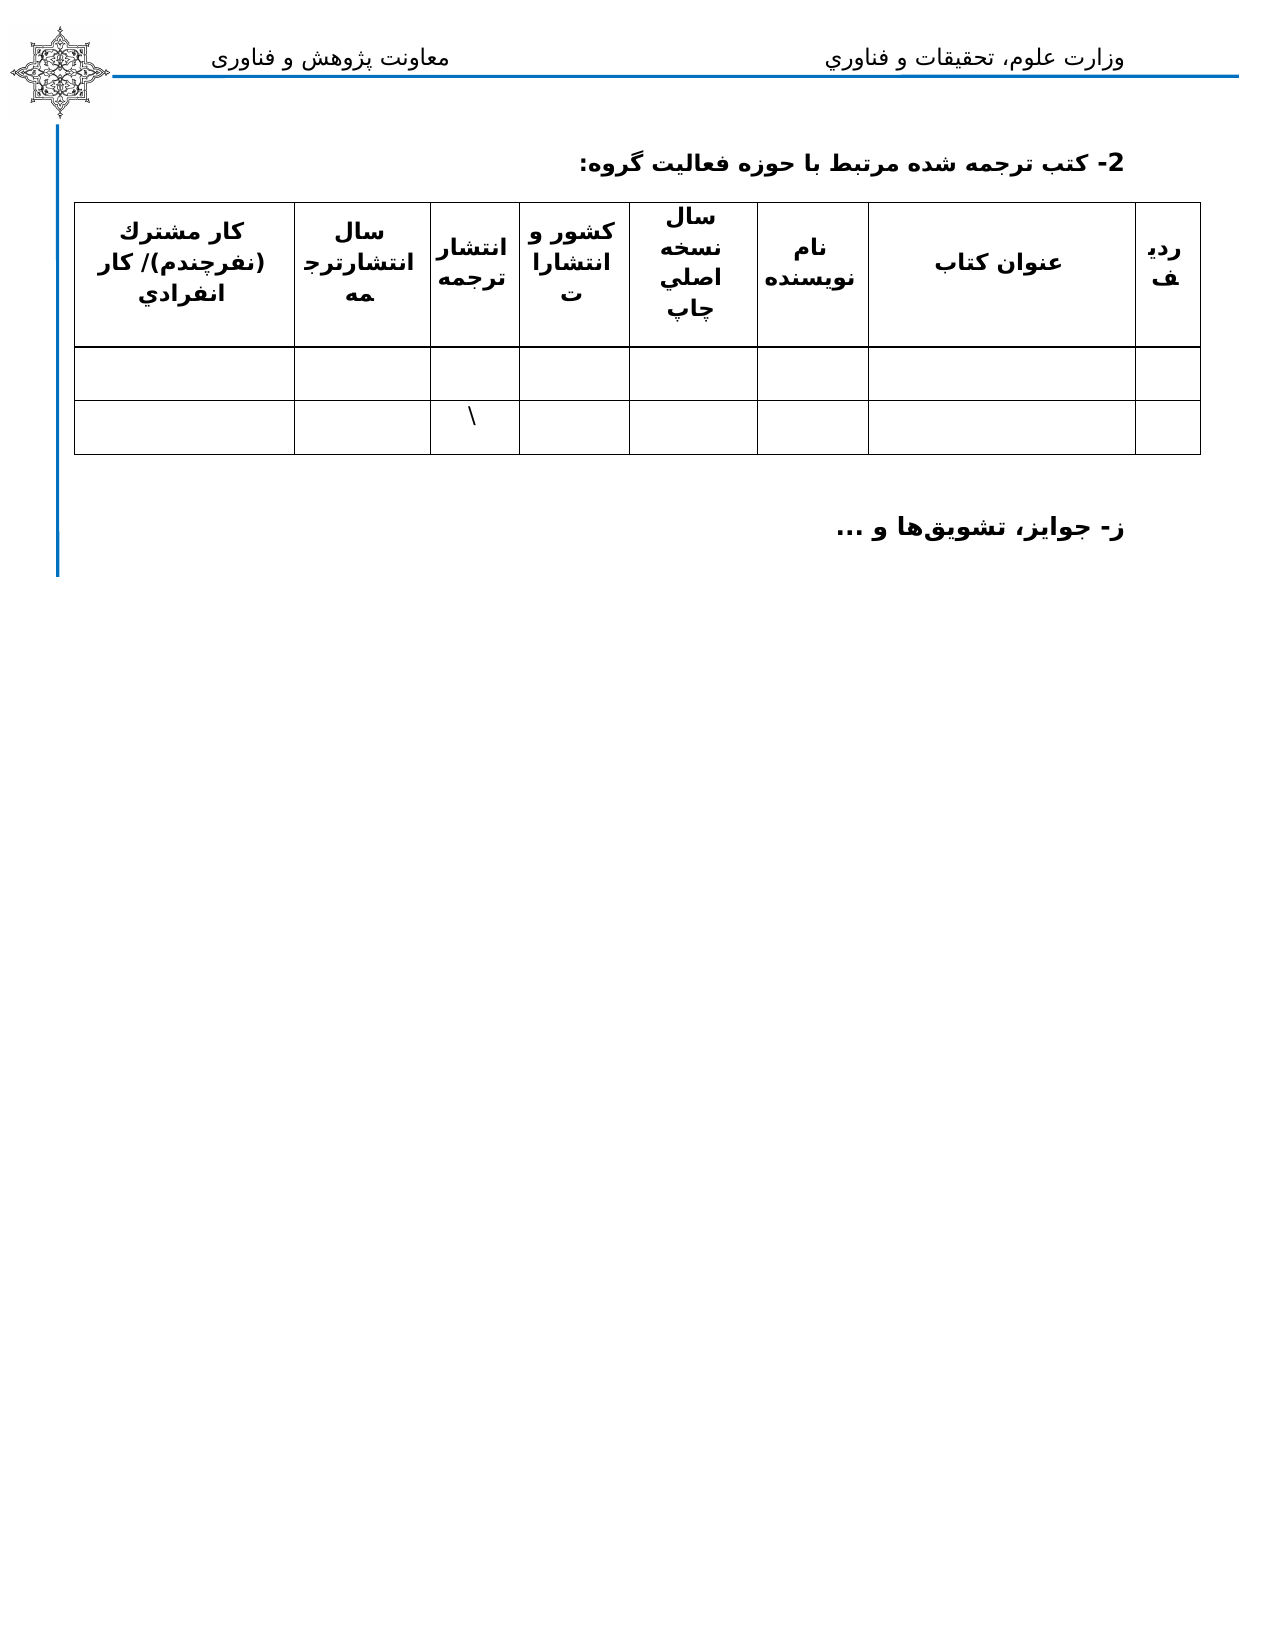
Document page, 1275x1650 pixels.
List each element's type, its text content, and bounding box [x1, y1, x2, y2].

text 2- كتب ترجمه شده مرتبط با حوزه فعالیت گروه: [144, 148, 1125, 177]
table_cell [1136, 401, 1200, 454]
table_header ردیف [1136, 203, 1200, 346]
table_header سال نسخه اصلي چاپ [630, 203, 757, 346]
table_header كار مشترك (نفرچندم)/ كار انفرادي [75, 203, 294, 346]
table_cell [520, 401, 629, 454]
table_header انتشار ترجمه [431, 203, 519, 346]
table_cell [630, 401, 757, 454]
table_header كشور و انتشارات [520, 203, 629, 346]
table_cell [75, 348, 294, 400]
table_cell [869, 401, 1135, 454]
table_cell [75, 401, 294, 454]
table_cell [295, 401, 430, 454]
table_cell [1136, 348, 1200, 400]
table_cell [758, 401, 868, 454]
table_cell [295, 348, 430, 400]
table_cell [630, 348, 757, 400]
table_cell \ [431, 401, 519, 454]
table_cell [869, 348, 1135, 400]
table_header عنوان كتاب [869, 203, 1135, 346]
table_cell [520, 348, 629, 400]
table_cell [431, 348, 519, 400]
picture [7, 23, 111, 121]
table_header سال انتشارترجمه [295, 203, 430, 346]
table_header نام نويسنده [758, 203, 868, 346]
table_cell [758, 348, 868, 400]
text ز- جوايز، تشويق‌ها و ... [144, 511, 1125, 542]
